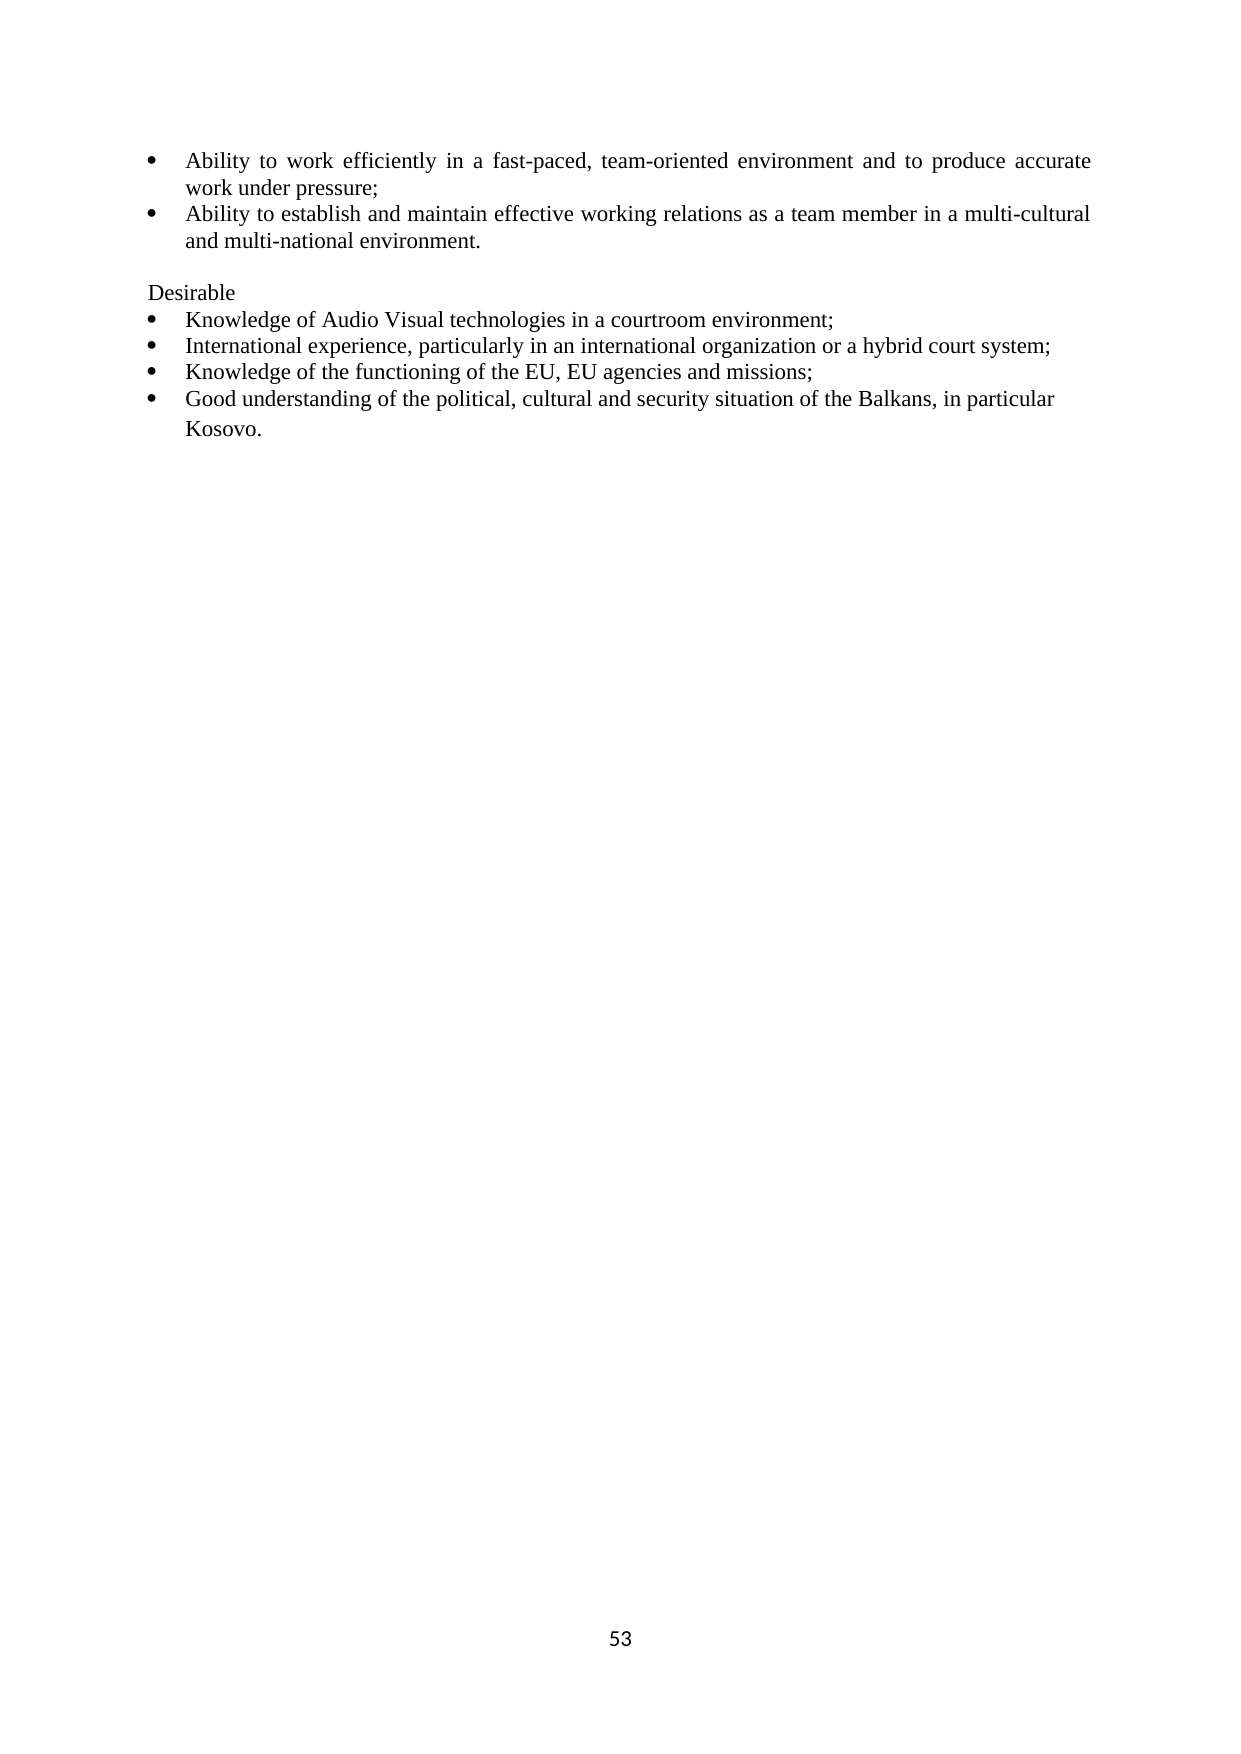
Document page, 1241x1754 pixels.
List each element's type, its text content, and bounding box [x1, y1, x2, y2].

list Knowledge of Audio Visual technologies in a courtroom environment; [148, 306, 1093, 332]
list Good understanding of the political, cultural and security situation of the Balkans, in particular Kosovo. [148, 385, 1093, 441]
list Ability to establish and maintain effective working relations as a team member in a multi-cultural and multi-national environment. [148, 200, 1093, 253]
list International experience, particularly in an international organization or a hybrid court system; [148, 332, 1093, 358]
list Knowledge of the functioning of the EU, EU agencies and missions; [148, 358, 1093, 385]
list Ability to work efficiently in a fast-paced, team-oriented environment and to produce accurate work under pressure; [148, 148, 1093, 200]
text Desirable [148, 279, 1093, 306]
